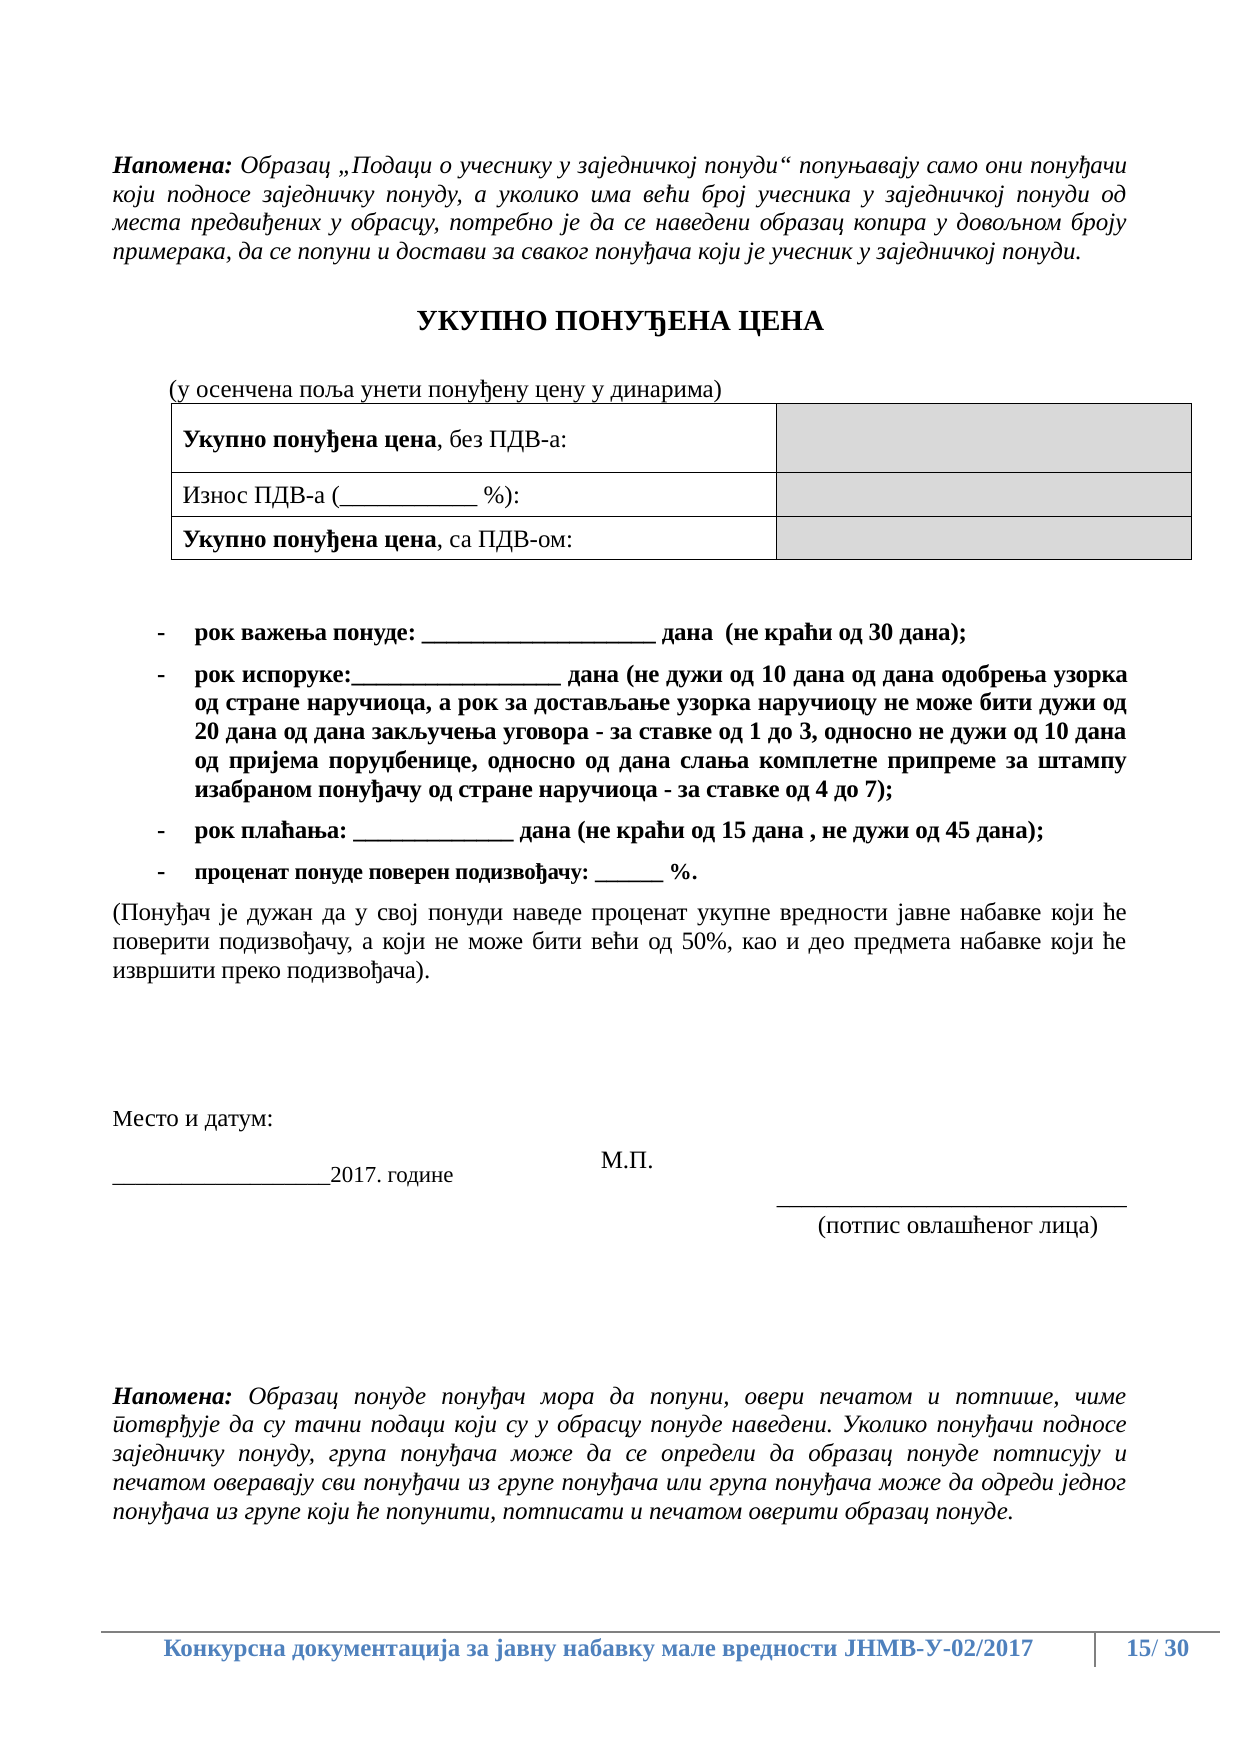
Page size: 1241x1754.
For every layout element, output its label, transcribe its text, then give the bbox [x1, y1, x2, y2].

list проценат понуде поверен подизвођачу: ______ %. [157, 856, 1128, 885]
text Напомена: Образац понуде понуђач мора да попуни, овери печатом и потпише, чиме потврђује да су тачни подаци који су у обрасцу понуде наведени. Уколико понуђачи подносе заједничку понуду, група понуђача може да се определи да образац понуде потписују и печатом оверавају сви понуђачи из групе понуђача или група понуђача може да одреди једног понуђача из групе који ће попунити, потписати и печатом оверити образац понуде. [112, 1381, 1128, 1524]
table_cell Укупно понуђена цена, са ПДВ-ом: [172, 517, 776, 559]
text (у осенчена поља унети понуђену цену у динарима) [112, 374, 1128, 403]
table_header [777, 404, 1191, 472]
table_header М.П. [583, 1052, 671, 1238]
text Напомена: Образац „Подаци о учеснику у заједничкој понуди“ попуњавају само они понуђачи који подносе заједничку понуду, а уколико има већи број учесника у заједничкој понуди од места предвиђених у обрасцу, потребно је да се наведени образац копира у довољном броју примерака, да се попуни и достави за сваког понуђача који је учесник у заједничкој понуди. [112, 150, 1128, 265]
table_cell [777, 517, 1191, 559]
table_header Место и датум: ___________________2017. године [101, 1052, 583, 1238]
text (Понуђач је дужан да у свој понуди наведе проценат укупне вредности јавне набавке који ће поверити подизвођачу, а који не може бити већи од 50%, као и део предмета набавке који ће извршити преко подизвођача). [112, 897, 1128, 984]
list рок испоруке:_________________ дана (не дужи од 10 дана од дана одобрења узорка од стране наручиоца, а рок за достављање узорка наручиоцу не може бити дужи од 20 дана од дана закључења уговора - за ставке од 1 до 3, односно не дужи од 10 дана од пријема поруџбенице, односно од дана слања комплетне припреме за штампу изабраном понуђачу од стране наручиоца - за ставке од 4 до 7); [157, 659, 1128, 802]
table_cell Износ ПДВ-а (___________ %): [172, 473, 776, 516]
list рок плаћања: _____________ дана (не краћи од 15 дана , не дужи од 45 дана); [157, 815, 1128, 844]
table_cell [777, 473, 1191, 516]
table_header ____________________________ (потпис овлашћеног лица) [671, 1052, 1139, 1238]
list рок важења понуде: ___________________ дана (не краћи од 30 дана); [157, 617, 1128, 646]
text УКУПНО ПОНУЂЕНА ЦЕНА [112, 303, 1128, 336]
table_header Укупно понуђена цена, без ПДВ-а: [172, 404, 776, 472]
